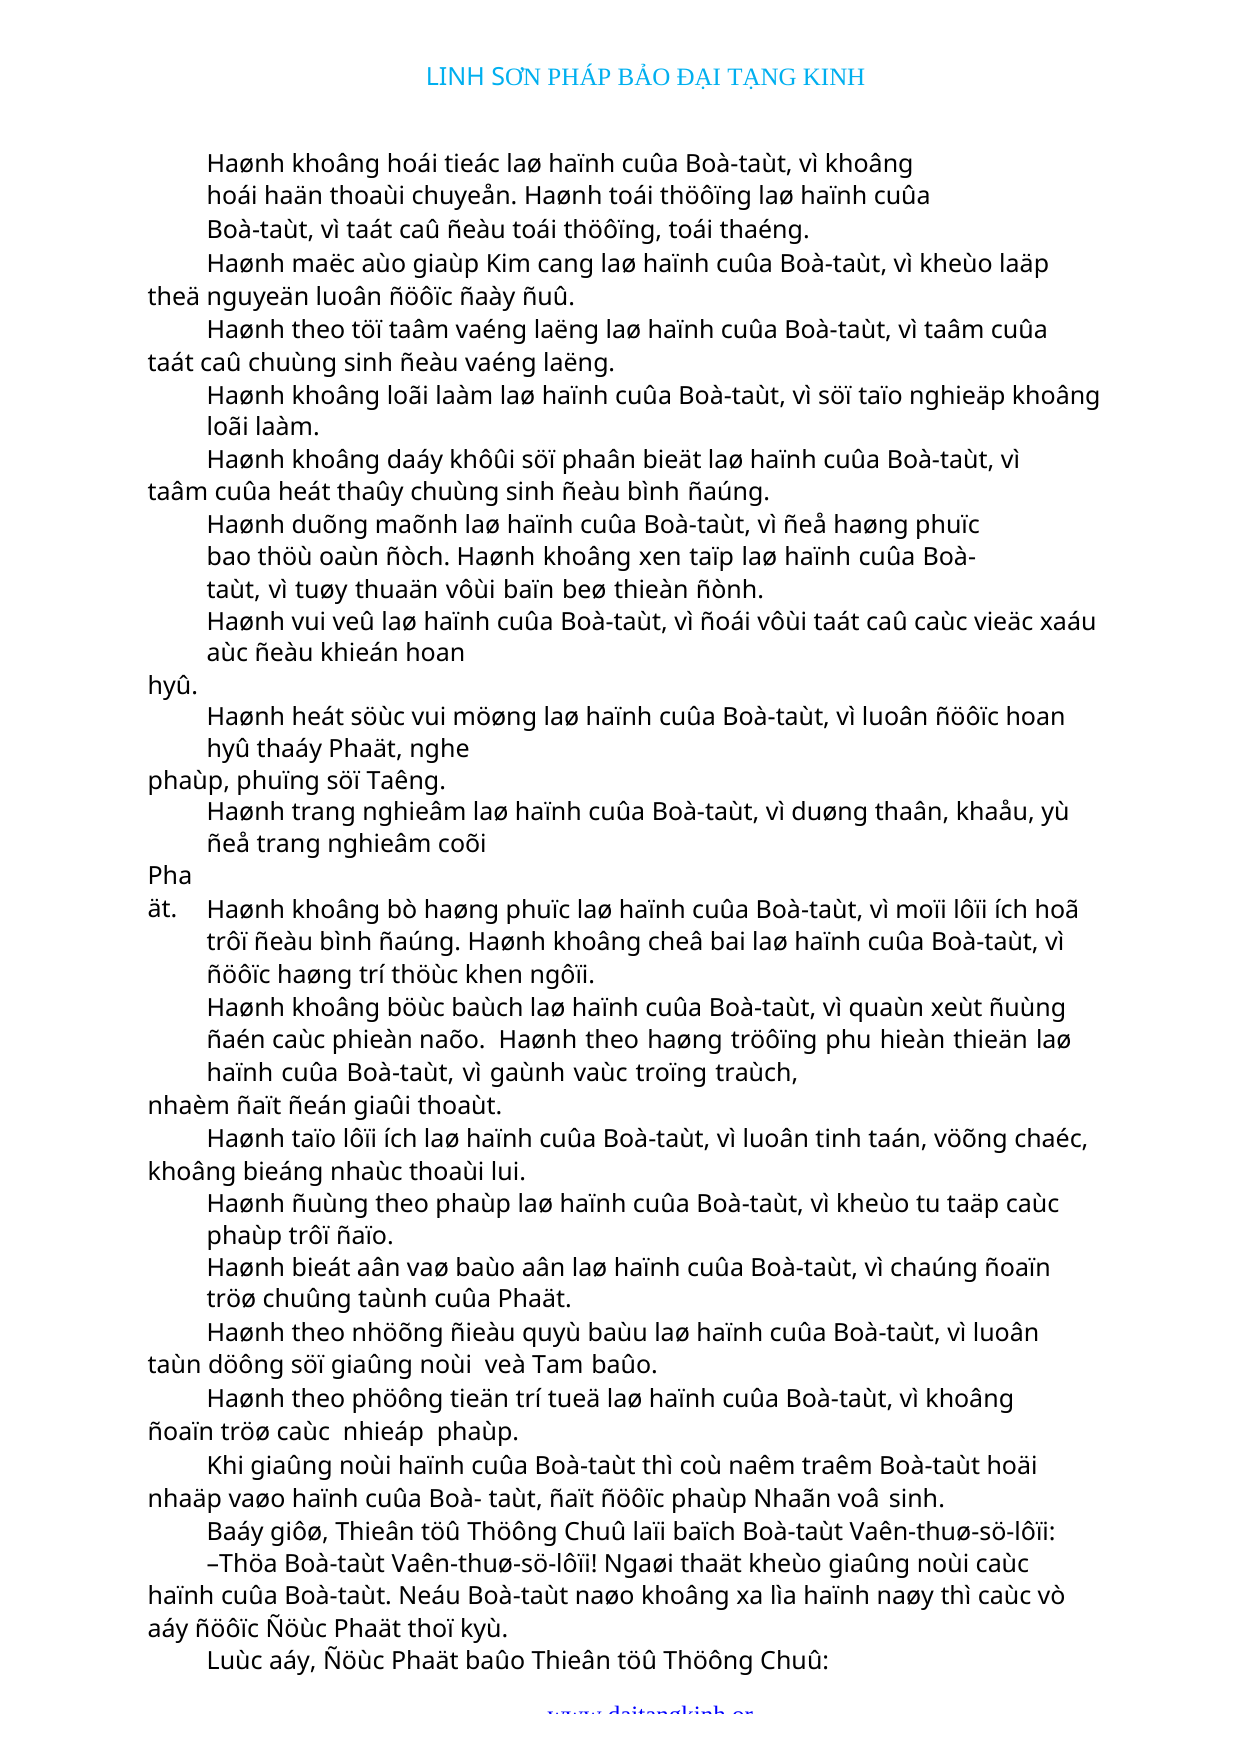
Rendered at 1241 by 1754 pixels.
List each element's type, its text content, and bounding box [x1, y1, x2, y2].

text Haønh taïo lôïi ích laø haïnh cuûa Boà-taùt, vì luoân tinh taán, vöõng chaéc, khoâng bieáng nhaùc thoaùi lui. [147, 1121, 1105, 1188]
text Haønh theo nhöõng ñieàu quyù baùu laø haïnh cuûa Boà-taùt, vì luoân taùn döông söï giaûng noùi veà Tam baûo. [147, 1314, 1071, 1381]
text Haønh theo phöông tieän trí tueä laø haïnh cuûa Boà-taùt, vì khoâng ñoaïn tröø caùc nhieáp phaùp. [147, 1381, 1082, 1448]
text Haønh khoâng loãi laàm laø haïnh cuûa Boà-taùt, vì söï taïo nghieäp khoâng loãi laàm. [206, 379, 1105, 442]
text hyû. [147, 668, 1105, 701]
text Khi giaûng noùi haïnh cuûa Boà-taùt thì coù naêm traêm Boà-taùt hoäi nhaäp vaøo haïnh cuûa Boà- taùt, ñaït ñöôïc phaùp Nhaãn voâ sinh. [147, 1448, 1071, 1515]
text phaùp, phuïng söï Taêng. [147, 763, 1105, 796]
text Haønh khoâng bò haøng phuïc laø haïnh cuûa Boà-taùt, vì moïi lôïi ích hoã trôï ñeàu bình ñaúng. Haønh khoâng cheâ bai laø haïnh cuûa Boà-taùt, vì ñöôïc haøng trí thöùc khen ngôïi. [206, 893, 1093, 991]
text nhaèm ñaït ñeán giaûi thoaùt. [147, 1089, 1105, 1121]
text Haønh duõng maõnh laø haïnh cuûa Boà-taùt, vì ñeå haøng phuïc bao thöù oaùn ñòch. Haønh khoâng xen taïp laø haïnh cuûa Boà-taùt, vì tuøy thuaän vôùi baïn beø thieàn ñònh. [206, 507, 1008, 606]
text Haønh heát söùc vui möøng laø haïnh cuûa Boà-taùt, vì luoân ñöôïc hoan hyû thaáy Phaät, nghe [206, 701, 1105, 763]
text Haønh trang nghieâm laø haïnh cuûa Boà-taùt, vì duøng thaân, khaåu, yù ñeå trang nghieâm coõi [206, 796, 1105, 859]
text Phaät. [147, 859, 202, 924]
text Haønh vui veû laø haïnh cuûa Boà-taùt, vì ñoái vôùi taát caû caùc vieäc xaáu aùc ñeàu khieán hoan [206, 606, 1105, 668]
text –Thöa Boà-taùt Vaên-thuø-sö-lôïi! Ngaøi thaät kheùo giaûng noùi caùc haïnh cuûa Boà-taùt. Neáu Boà-taùt naøo khoâng xa lìa haïnh naøy thì caùc vò aáy ñöôïc Ñöùc Phaät thoï kyù. [147, 1546, 1093, 1644]
text Haønh khoâng böùc baùch laø haïnh cuûa Boà-taùt, vì quaùn xeùt ñuùng ñaén caùc phieàn naõo. Haønh theo haøng tröôïng phu hieàn thieän laø haïnh cuûa Boà-taùt, vì gaùnh vaùc troïng traùch, [206, 991, 1093, 1089]
text Haønh theo töï taâm vaéng laëng laø haïnh cuûa Boà-taùt, vì taâm cuûa taát caû chuùng sinh ñeàu vaéng laëng. [147, 312, 1093, 379]
text Luùc aáy, Ñöùc Phaät baûo Thieân töû Thöông Chuû: [206, 1644, 1105, 1676]
text Haønh bieát aân vaø baùo aân laø haïnh cuûa Boà-taùt, vì chaúng ñoaïn tröø chuûng taùnh cuûa Phaät. [206, 1251, 1105, 1314]
text Haønh maëc aùo giaùp Kim cang laø haïnh cuûa Boà-taùt, vì kheùo laäp theä nguyeän luoân ñöôïc ñaày ñuû. [147, 246, 1093, 312]
text Haønh ñuùng theo phaùp laø haïnh cuûa Boà-taùt, vì kheùo tu taäp caùc phaùp trôï ñaïo. [206, 1188, 1105, 1251]
text Haønh khoâng daáy khôûi söï phaân bieät laø haïnh cuûa Boà-taùt, vì taâm cuûa heát thaûy chuùng sinh ñeàu bình ñaúng. [147, 442, 1071, 507]
text Baáy giôø, Thieân töû Thöông Chuû laïi baïch Boà-taùt Vaên-thuø-sö-lôïi: [206, 1515, 1105, 1546]
text Haønh khoâng hoái tieác laø haïnh cuûa Boà-taùt, vì khoâng hoái haän thoaùi chuyeån. Haønh toái thöôïng laø haïnh cuûa Boà-taùt, vì taát caû ñeàu toái thöôïng, toái thaéng. [206, 145, 964, 246]
